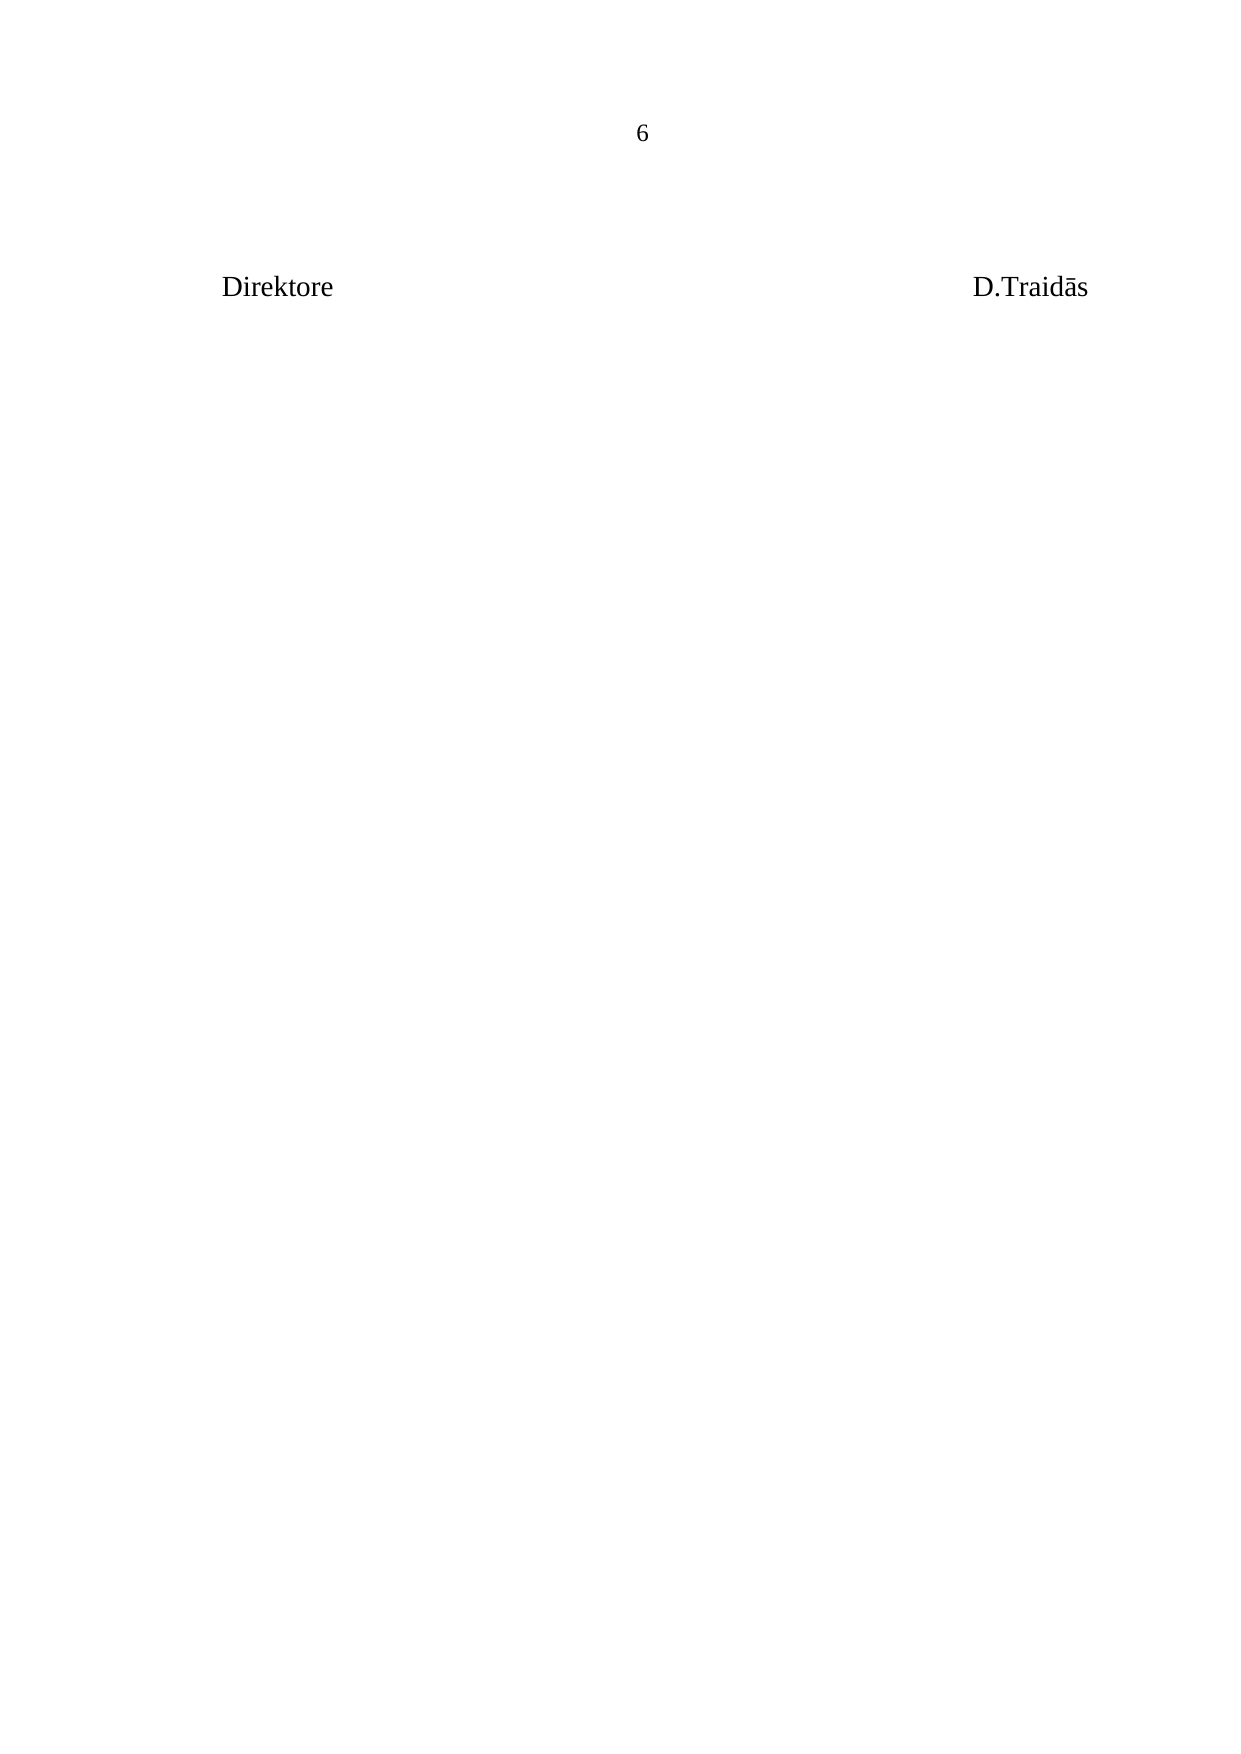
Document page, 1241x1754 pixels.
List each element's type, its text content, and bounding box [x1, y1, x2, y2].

text Direktore D.Traidās [148, 269, 1122, 303]
